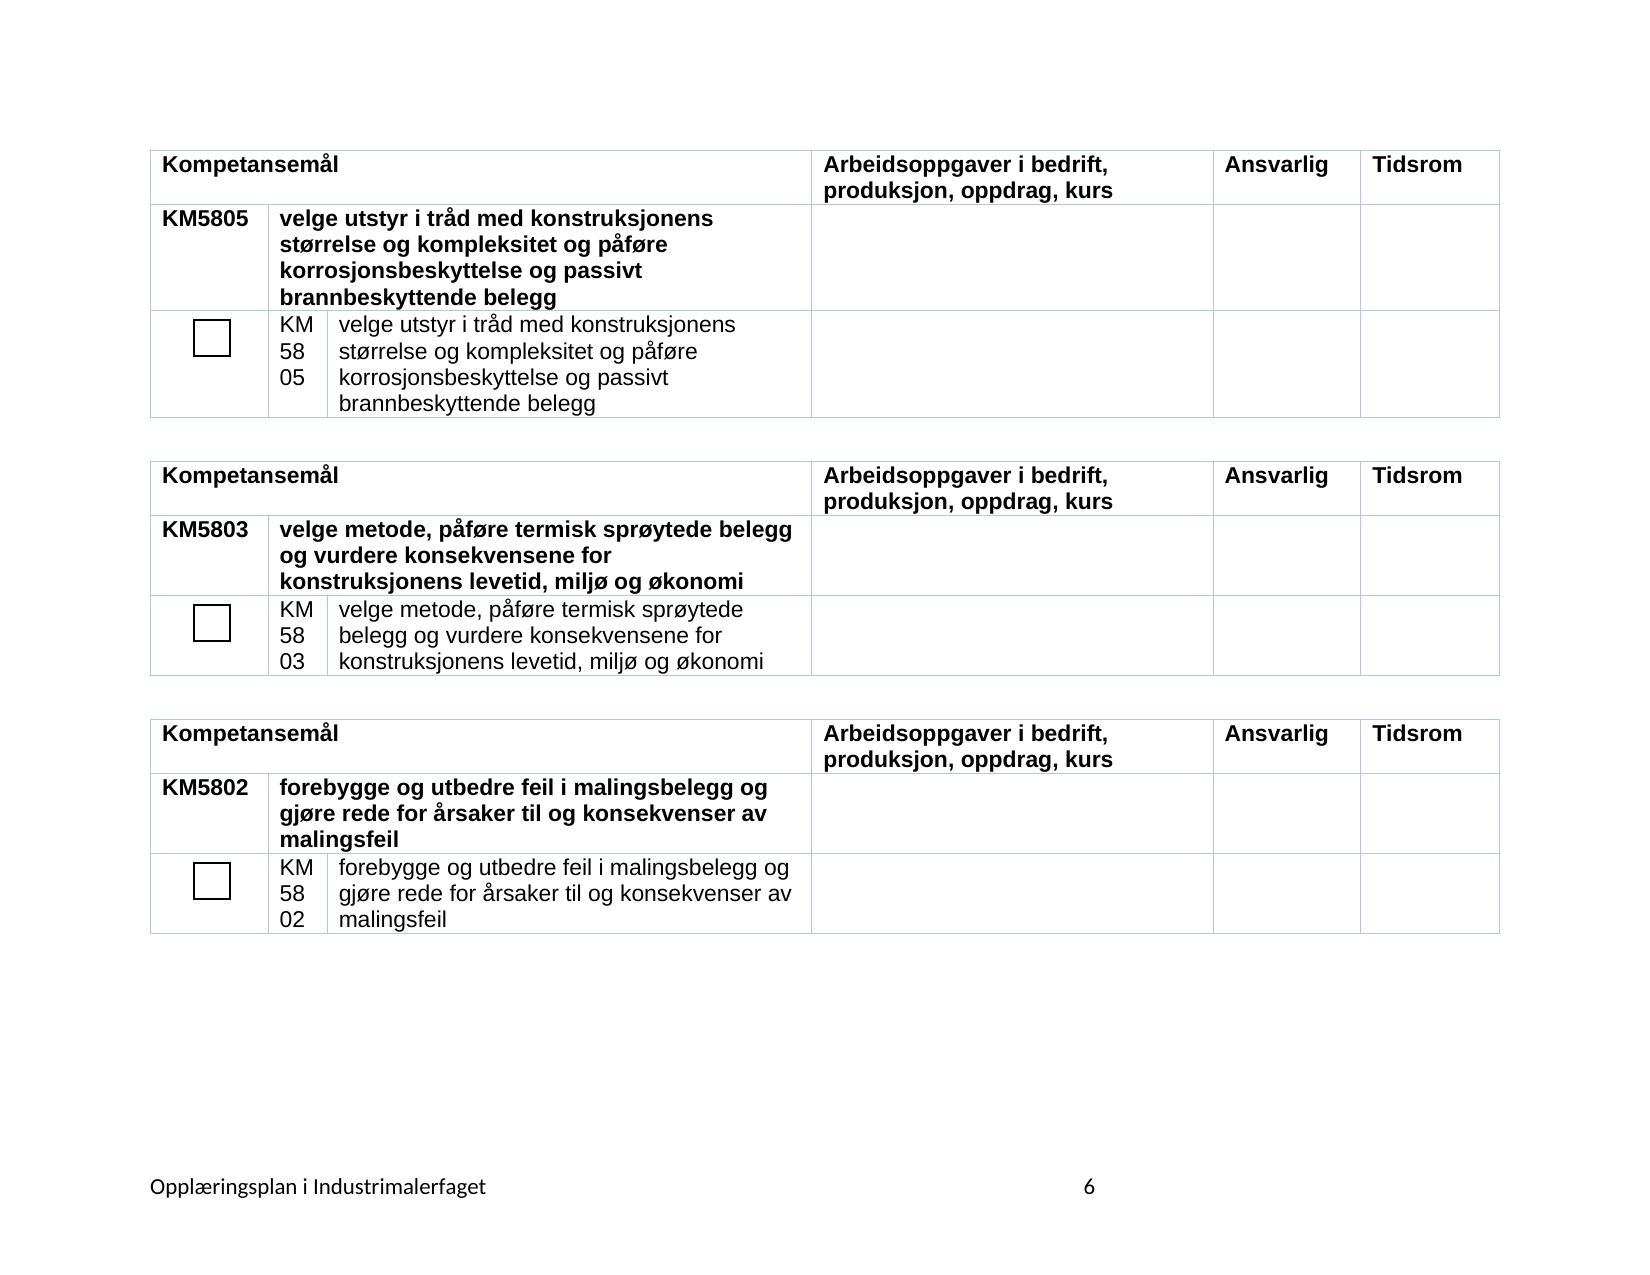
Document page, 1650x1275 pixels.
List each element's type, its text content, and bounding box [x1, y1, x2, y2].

table_header Arbeidsoppgaver i bedrift, produksjon, oppdrag, kurs [812, 462, 1213, 514]
table_header Kompetansemål [151, 720, 811, 772]
table_cell [812, 516, 1213, 594]
table_cell KM5805 [151, 205, 268, 310]
table_cell [151, 854, 268, 933]
table_cell KM5803 [151, 516, 268, 594]
table_header Tidsrom [1361, 151, 1499, 204]
table_cell [1361, 516, 1499, 594]
table_cell KM5802 [269, 854, 327, 933]
table_cell velge utstyr i tråd med konstruksjonens størrelse og kompleksitet og påføre korrosjonsbeskyttelse og passivt brannbeskyttende belegg [269, 205, 811, 310]
table_header Tidsrom [1361, 462, 1499, 514]
table_cell [812, 596, 1213, 675]
table_cell [812, 311, 1213, 417]
table_cell [1214, 205, 1360, 310]
table_cell [1214, 516, 1360, 594]
table_cell [1214, 774, 1360, 853]
table_cell [812, 205, 1213, 310]
table_cell [1361, 311, 1499, 417]
table_cell [1361, 774, 1499, 853]
table_header Ansvarlig [1214, 720, 1360, 772]
table_cell KM5805 [269, 311, 327, 417]
table_cell [1361, 854, 1499, 933]
table_cell [812, 854, 1213, 933]
table_cell [151, 596, 268, 675]
table_cell [812, 774, 1213, 853]
table_header Arbeidsoppgaver i bedrift, produksjon, oppdrag, kurs [812, 720, 1213, 772]
table_cell [1214, 311, 1360, 417]
table_cell [1214, 854, 1360, 933]
table_cell [1361, 205, 1499, 310]
table_header Tidsrom [1361, 720, 1499, 772]
table_cell [1214, 596, 1360, 675]
table_cell forebygge og utbedre feil i malingsbelegg og gjøre rede for årsaker til og konsekvenser av malingsfeil [269, 774, 811, 853]
table_header Kompetansemål [151, 462, 811, 514]
table_cell forebygge og utbedre feil i malingsbelegg og gjøre rede for årsaker til og konsekvenser av malingsfeil [328, 854, 811, 933]
table_header Kompetansemål [151, 151, 811, 204]
table_cell velge utstyr i tråd med konstruksjonens størrelse og kompleksitet og påføre korrosjonsbeskyttelse og passivt brannbeskyttende belegg [328, 311, 811, 417]
table_cell KM5802 [151, 774, 268, 853]
table_cell [1361, 596, 1499, 675]
table_cell [151, 311, 268, 417]
table_cell velge metode, påføre termisk sprøytede belegg og vurdere konsekvensene for konstruksjonens levetid, miljø og økonomi [328, 596, 811, 675]
table_header Ansvarlig [1214, 151, 1360, 204]
table_header Arbeidsoppgaver i bedrift, produksjon, oppdrag, kurs [812, 151, 1213, 204]
table_cell velge metode, påføre termisk sprøytede belegg og vurdere konsekvensene for konstruksjonens levetid, miljø og økonomi [269, 516, 811, 594]
table_cell KM5803 [269, 596, 327, 675]
table_header Ansvarlig [1214, 462, 1360, 514]
